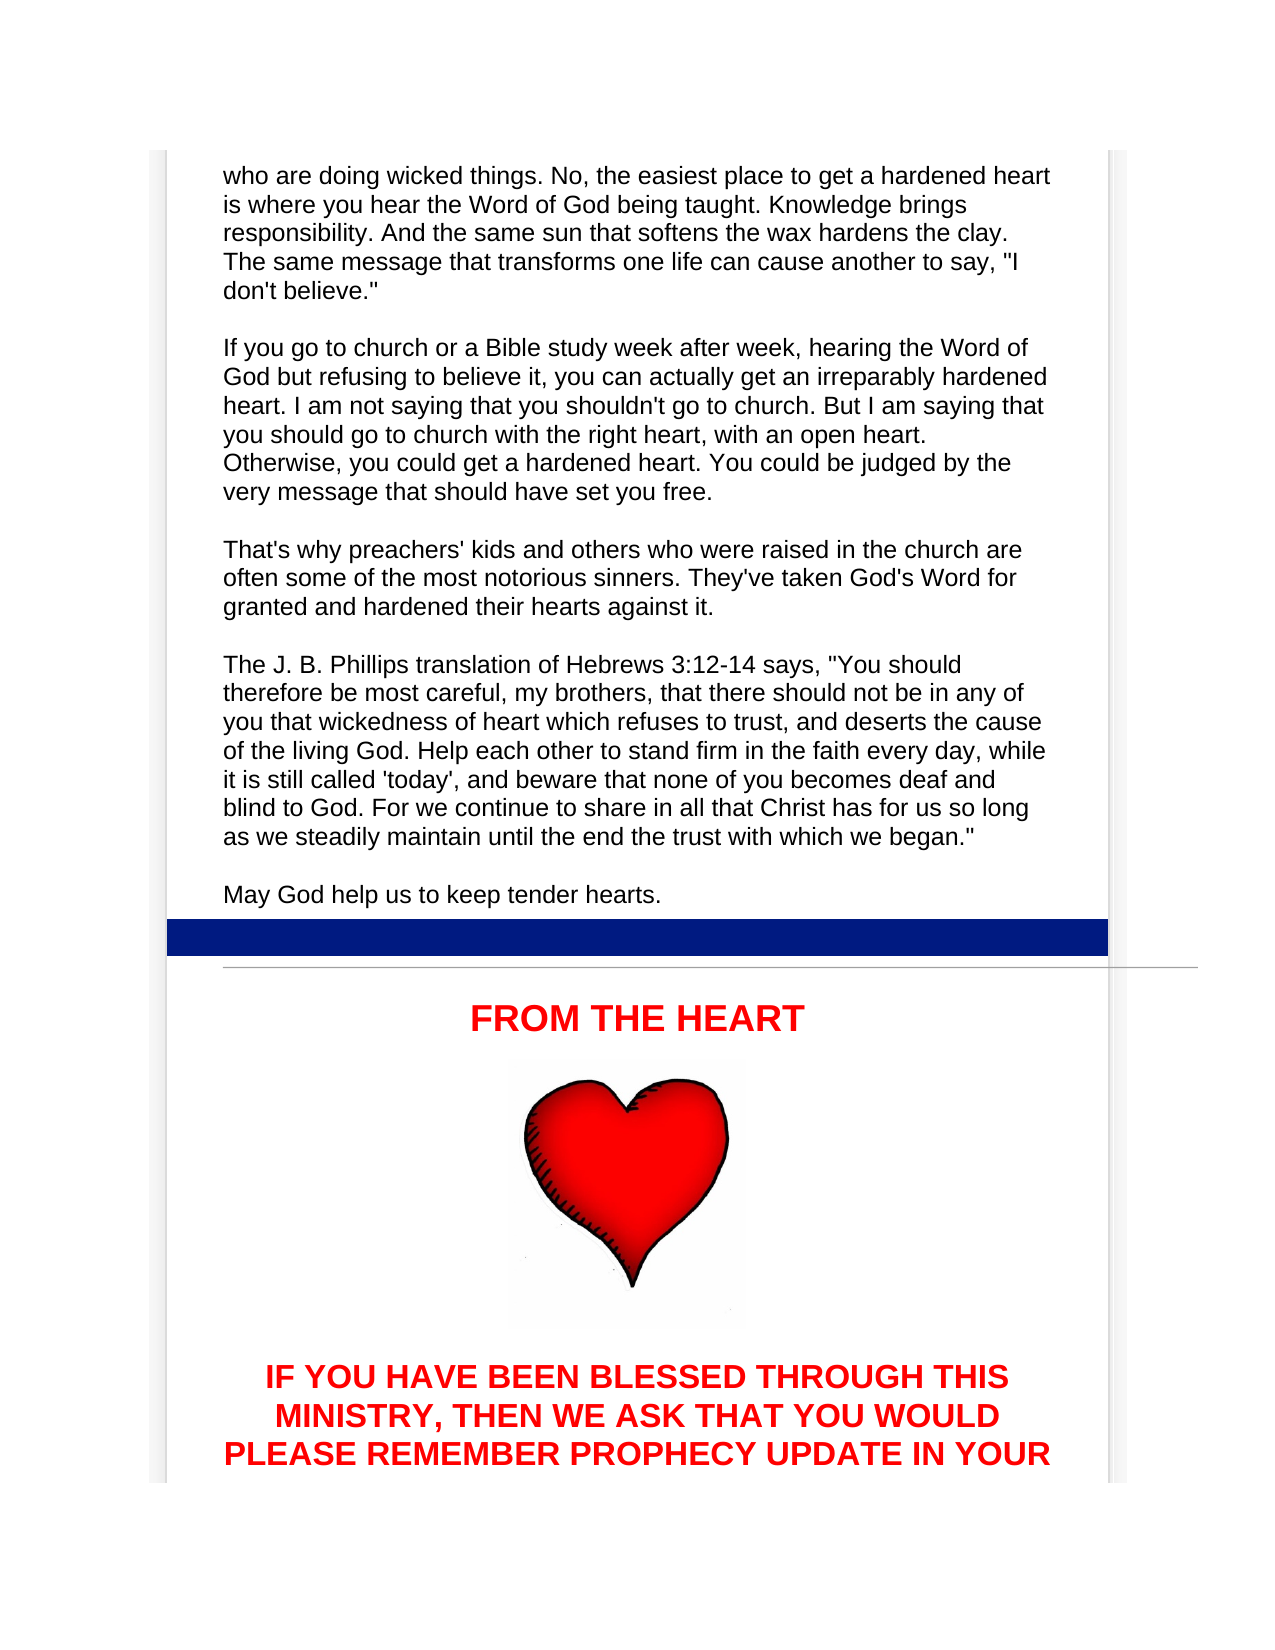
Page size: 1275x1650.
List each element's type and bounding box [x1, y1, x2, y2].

picture [508, 1059, 746, 1329]
